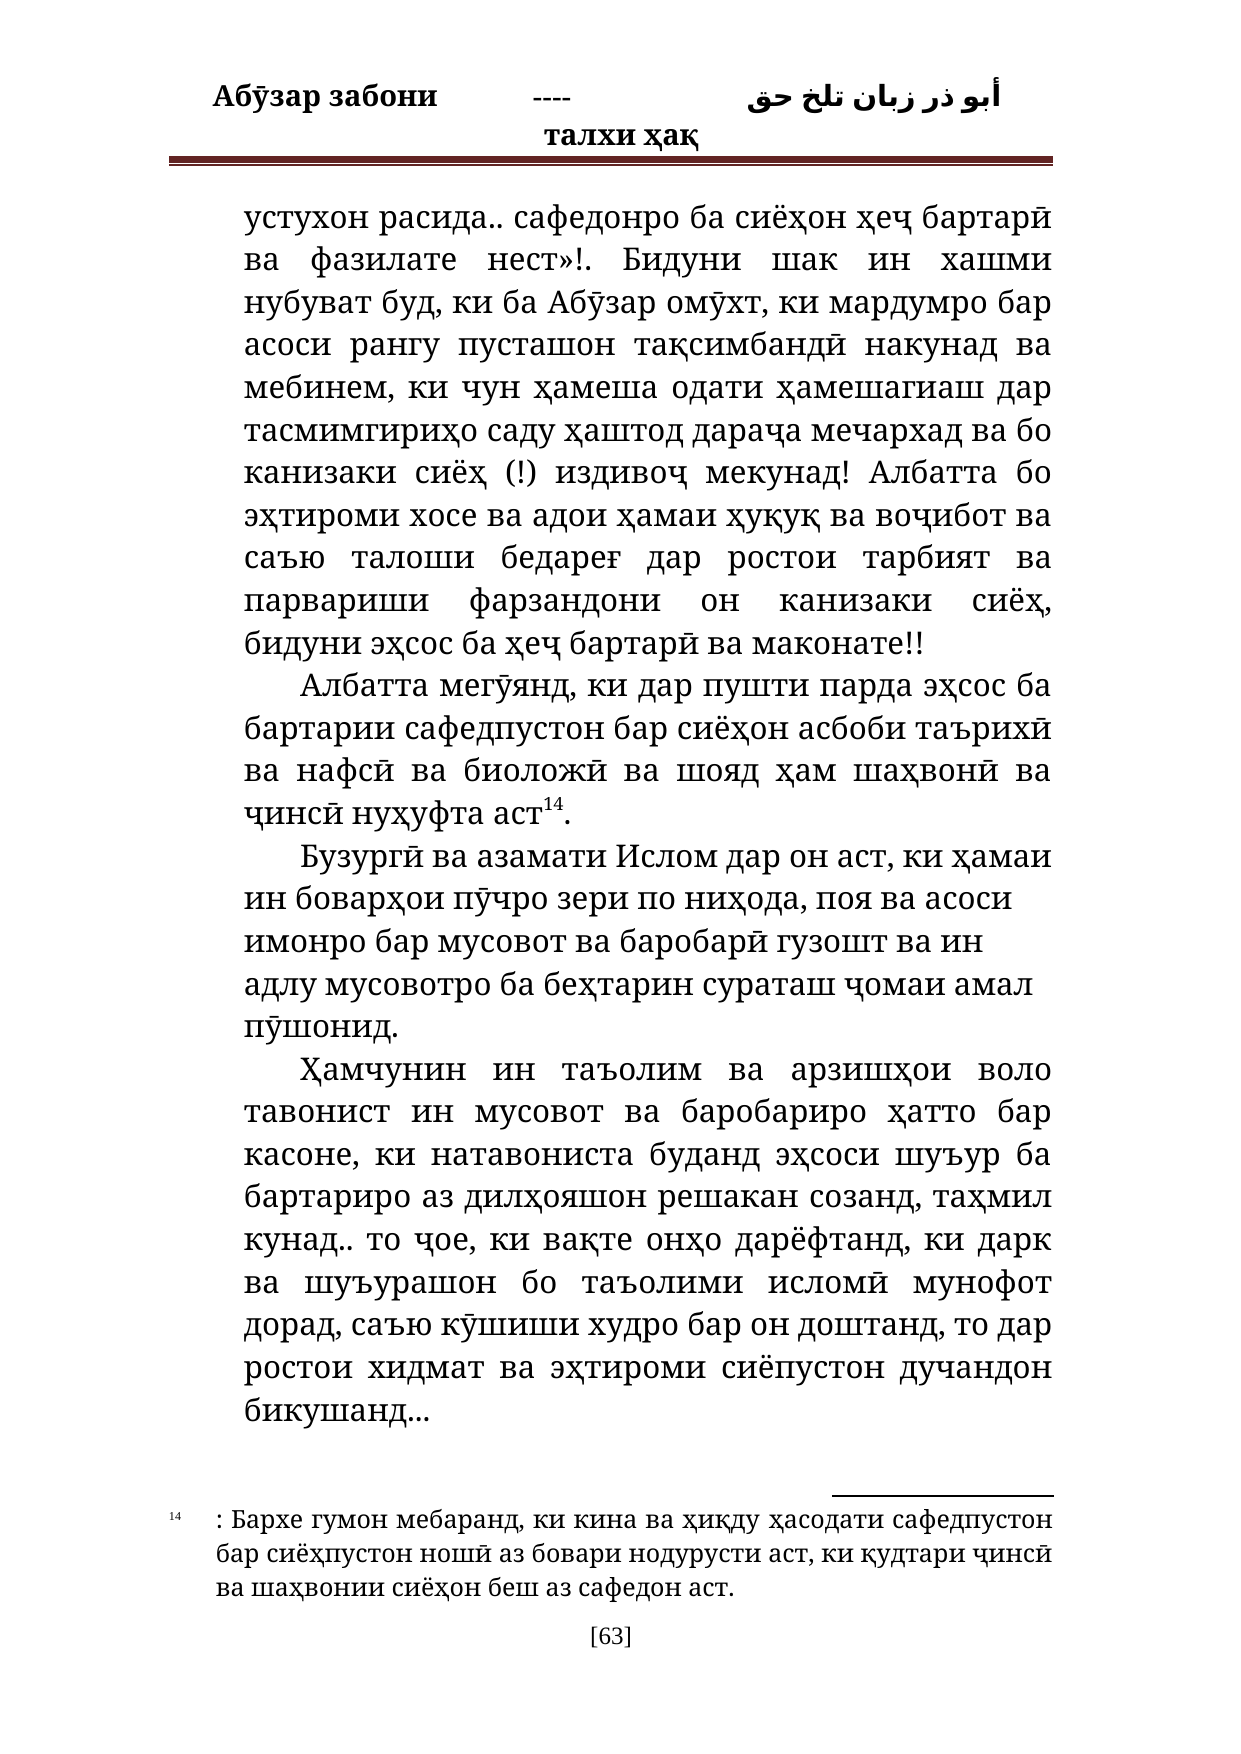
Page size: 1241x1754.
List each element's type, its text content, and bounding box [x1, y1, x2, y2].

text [244, 194, 1053, 663]
text Бузургӣ ва азамати Ислом дар он аст, ки ҳамаи ин боварҳои пӯчро зери по ниҳода, поя ва асоси имонро бар мусовот ва баробарӣ гузошт ва ин адлу мусовотро ба беҳтарин сураташ ҷомаи амал пӯшонид. [244, 834, 1053, 1047]
text Албатта мегӯянд, ки дар пушти парда эҳсос ба бартарии сафедпустон бар сиёҳон асбоби таърихӣ ва нафсӣ ва биоложӣ ва шояд ҳам шаҳвонӣ ва ҷинсӣ нуҳуфта аст. [244, 663, 1053, 834]
text Ҳамчунин ин таъолим ва арзишҳои воло тавонист ин мусовот ва баробариро ҳатто бар касоне, ки натавониста буданд эҳсоси шуъур ба бартариро аз дилҳояшон решакан созанд, таҳмил кунад.. то ҷое, ки вақте онҳо дарёфтанд, ки дарк ва шуъурашон бо таъолими исломӣ мунофот дорад, саъю кӯшиши худро бар он доштанд, то дар ростои хидмат ва эҳтироми сиёпустон дучандон бикушанд... [244, 1047, 1053, 1430]
